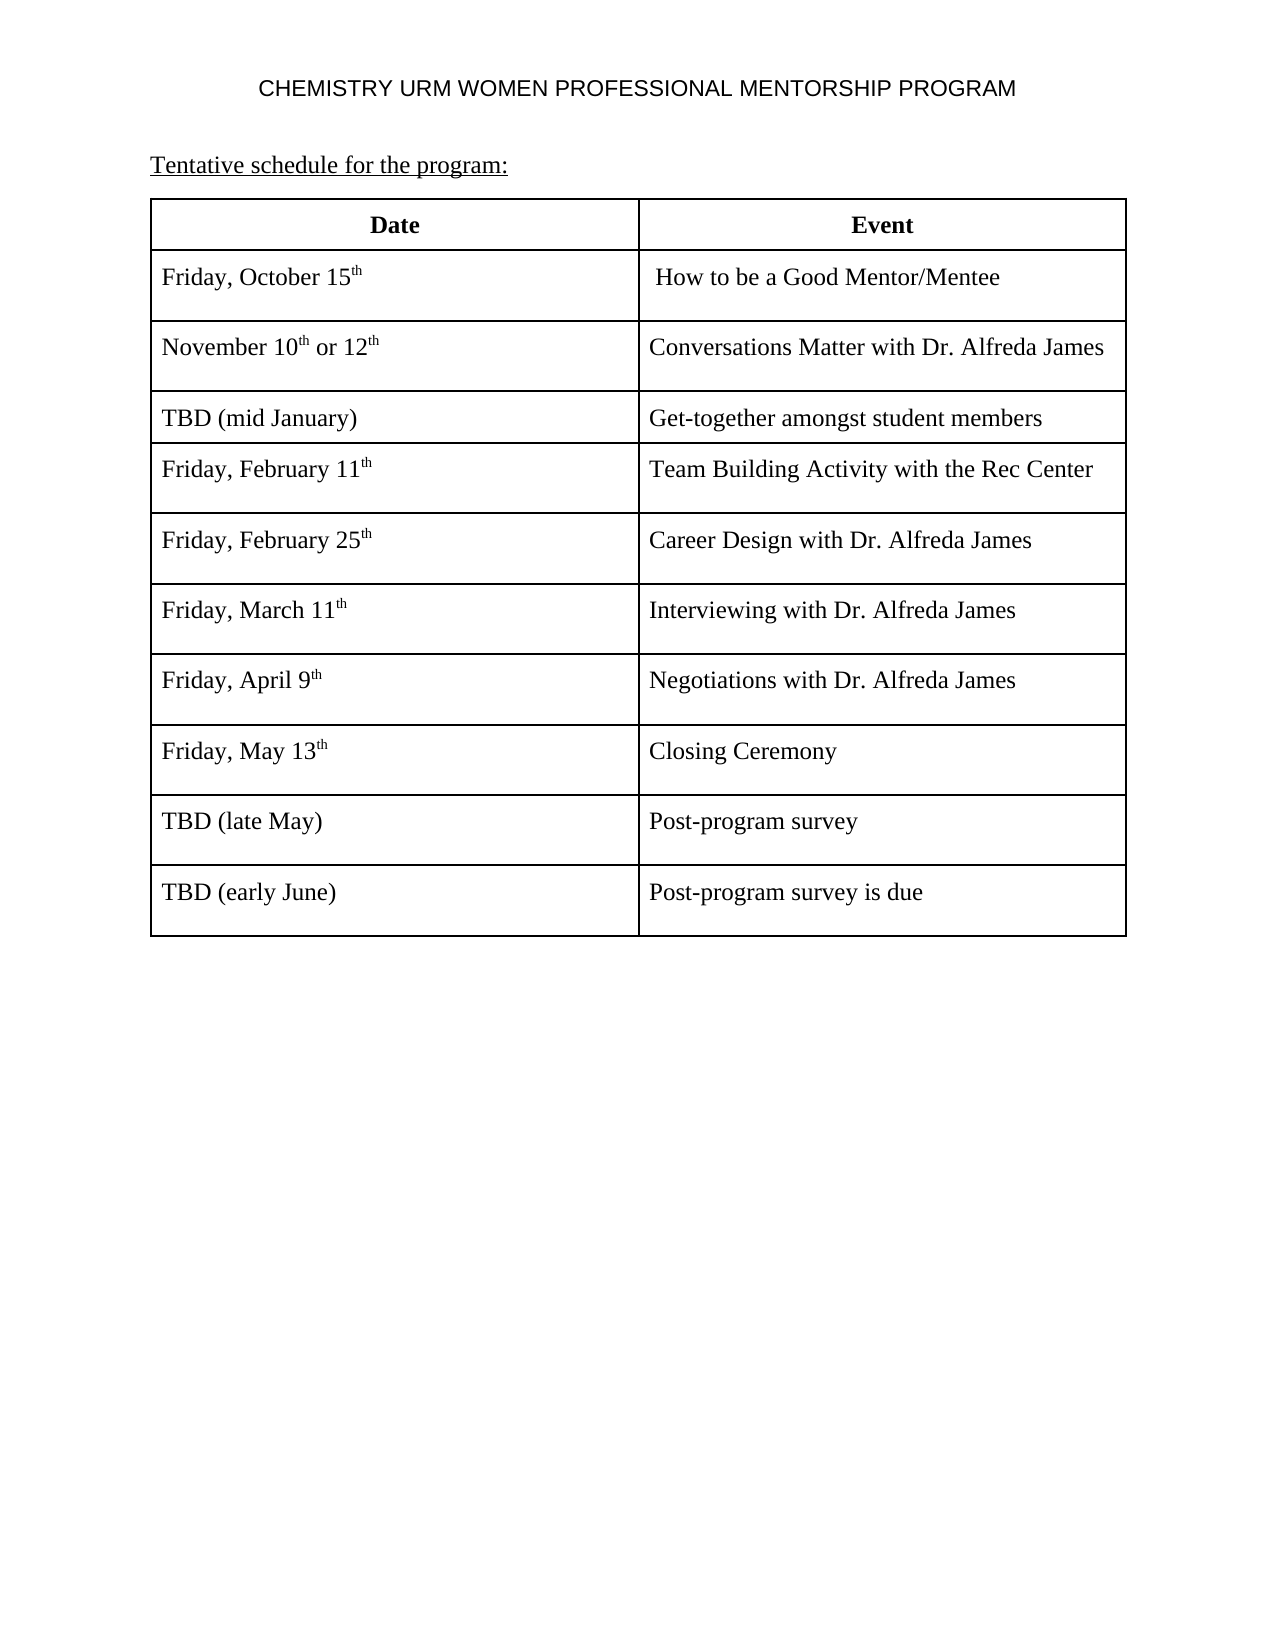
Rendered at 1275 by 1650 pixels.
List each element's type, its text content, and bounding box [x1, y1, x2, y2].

table_cell Friday, May 13th [152, 726, 638, 794]
table_cell Team Building Activity with the Rec Center [640, 444, 1125, 512]
table_cell TBD (late May) [152, 796, 638, 864]
table_cell How to be a Good Mentor/Mentee [640, 251, 1125, 320]
table_header Event [640, 200, 1125, 249]
table_cell TBD (mid January) [152, 392, 638, 442]
table_cell Conversations Matter with Dr. Alfreda James [640, 322, 1125, 390]
table_cell Friday, February 25th [152, 514, 638, 583]
table_cell Negotiations with Dr. Alfreda James [640, 655, 1125, 723]
table_cell Post-program survey [640, 796, 1125, 864]
table_cell November 10th or 12th [152, 322, 638, 390]
table_cell Get-together amongst student members [640, 392, 1125, 442]
table_cell Friday, April 9th [152, 655, 638, 723]
table_cell Friday, March 11th [152, 585, 638, 653]
table_cell Closing Ceremony [640, 726, 1125, 794]
table_cell Friday, February 11th [152, 444, 638, 512]
table_cell Career Design with Dr. Alfreda James [640, 514, 1125, 583]
table_cell Post-program survey is due [640, 866, 1125, 935]
table_cell Friday, October 15th [152, 251, 638, 320]
table_cell Interviewing with Dr. Alfreda James [640, 585, 1125, 653]
table_header Date [152, 200, 638, 249]
table_cell TBD (early June) [152, 866, 638, 935]
text Tentative schedule for the program: [150, 150, 1125, 179]
